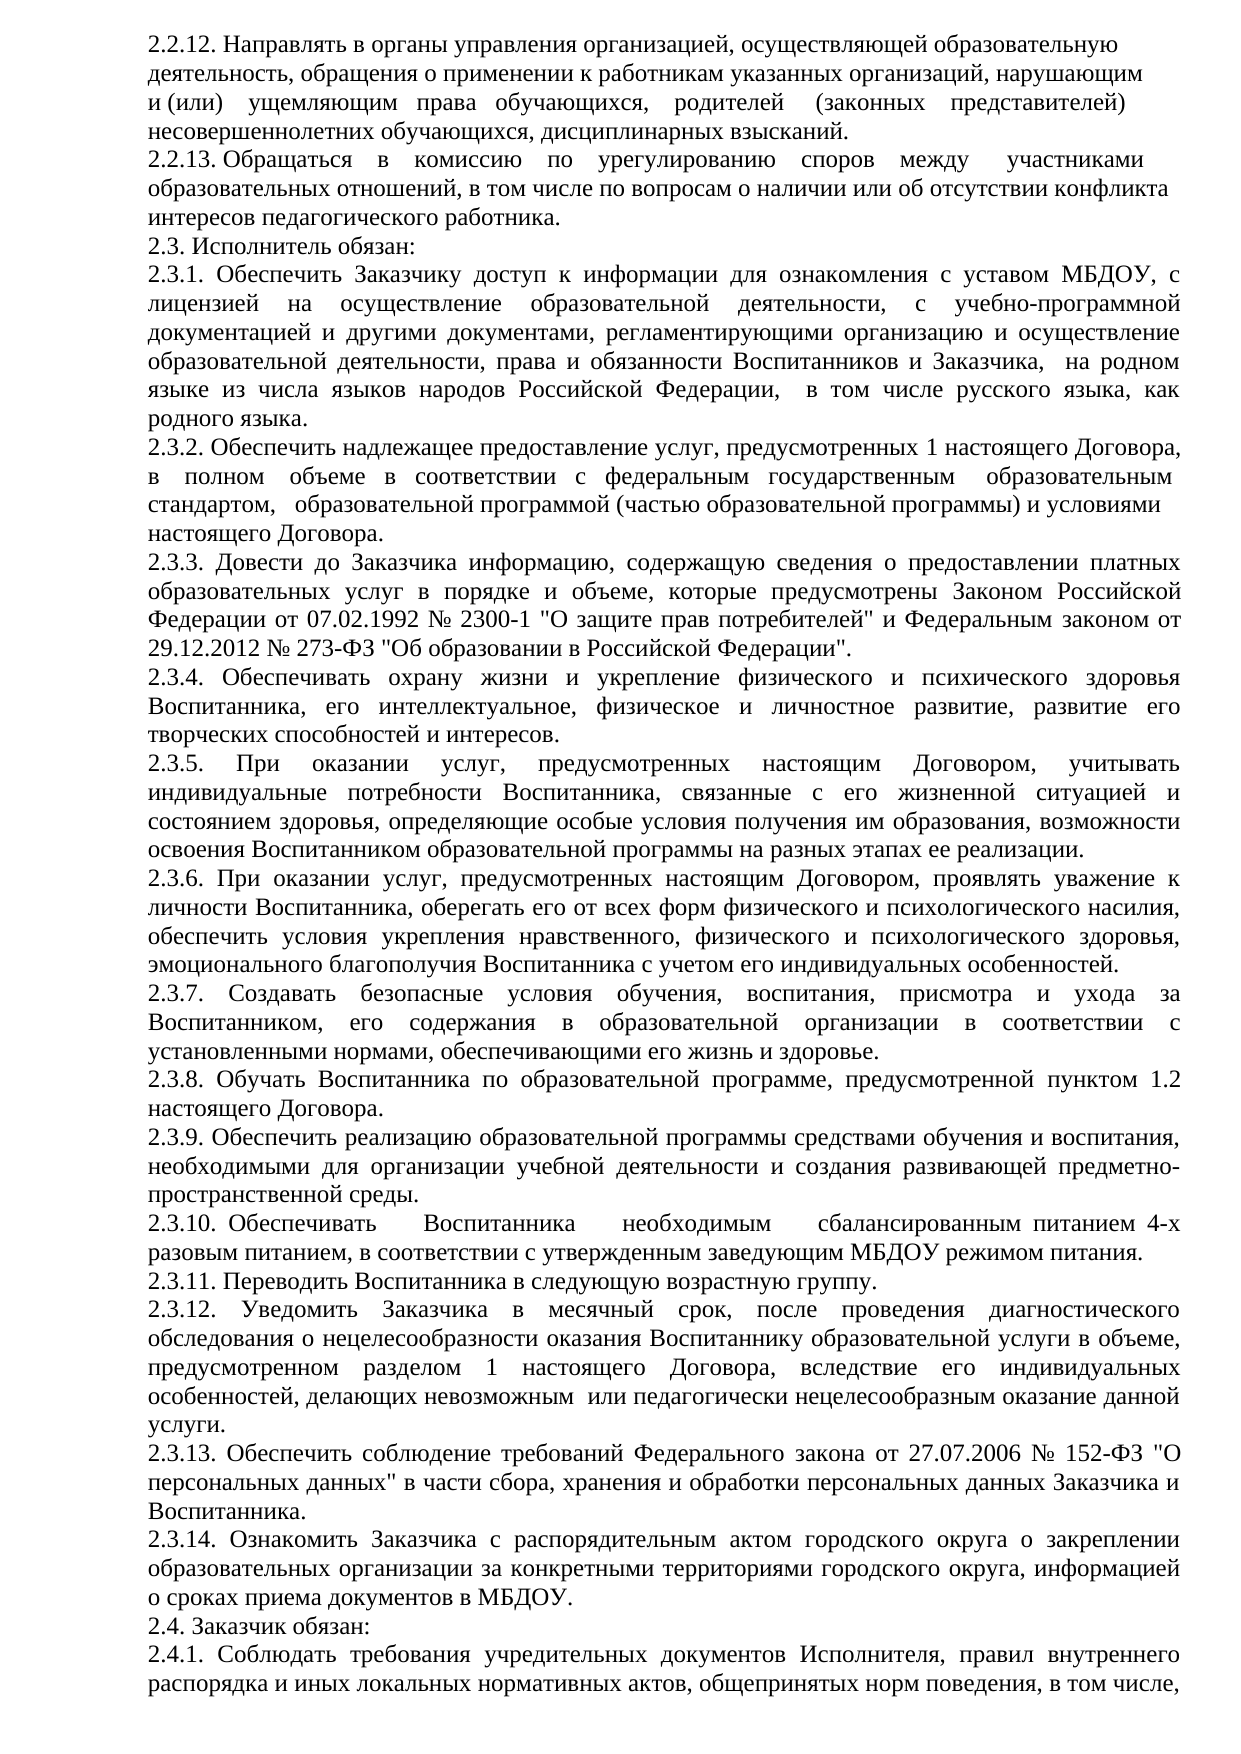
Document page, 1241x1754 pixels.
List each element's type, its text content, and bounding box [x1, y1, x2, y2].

text 2.3.11. Переводить Воспитанника в следующую возрастную группу. [148, 1266, 1181, 1294]
text 2.2.12. Направлять в органы управления организацией, осуществляющей образовательную деятельность, обращения о применении к работникам указанных организаций, нарушающим [148, 29, 1240, 87]
text 2.3.14. Ознакомить Заказчика с распорядительным актом городского округа о закреплении образовательных организации за конкретными территориями городского округа, информацией о сроках приема документов в МБДОУ. [148, 1524, 1181, 1611]
text и (или) ущемляющим права обучающихся, родителей (законных представителей) несовершеннолетних обучающихся, дисциплинарных взысканий. [849, 87, 1240, 144]
text настоящего Договора. [148, 518, 1181, 547]
text 2.3.3. Довести до Заказчика информацию, содержащую сведения о предоставлении платных образовательных услуг в порядке и объеме, которые предусмотрены Законом Российской Федерации от 07.02.1992 № 2300-1 "О защите прав потребителей" и Федеральным законом от 29.12.2012 № 273-ФЗ "Об образовании в Российской Федерации". [148, 547, 1181, 662]
text 2.4. Заказчик обязан: [148, 1611, 1181, 1639]
text 2.3.1. Обеспечить Заказчику доступ к информации для ознакомления с уставом МБДОУ, с лицензией на осуществление образовательной деятельности, с учебно-программной документацией и другими документами, регламентирующими организацию и осуществление образовательной деятельности, права и обязанности Воспитанников и Заказчика, на родном языке из числа языков народов Российской Федерации, в том числе русского языка, как родного языка. [148, 259, 1181, 432]
text 2.3.12. Уведомить Заказчика в месячный срок, после проведения диагностического обследования о нецелесообразности оказания Воспитаннику образовательной услуги в объеме, предусмотренном разделом 1 настоящего Договора, вследствие его индивидуальных особенностей, делающих невозможным или педагогически нецелесообразным оказание данной услуги. [148, 1294, 1181, 1438]
text 2.3. Исполнитель обязан: [148, 231, 1181, 259]
text 2.3.8. Обучать Воспитанника по образовательной программе, предусмотренной пунктом 1.2 настоящего Договора. [148, 1064, 1181, 1122]
text 2.3.4. Обеспечивать охрану жизни и укрепление физического и психического здоровья Воспитанника, его интеллектуальное, физическое и личностное развитие, развитие его творческих способностей и интересов. [148, 662, 1181, 748]
text 2.3.6. При оказании услуг, предусмотренных настоящим Договором, проявлять уважение к личности Воспитанника, оберегать его от всех форм физического и психологического насилия, обеспечить условия укрепления нравственного, физического и психологического здоровья, эмоционального благополучия Воспитанника с учетом его индивидуальных особенностей. [148, 863, 1181, 978]
text 2.3.5. При оказании услуг, предусмотренных настоящим Договором, учитывать индивидуальные потребности Воспитанника, связанные с его жизненной ситуацией и состоянием здоровья, определяющие особые условия получения им образования, возможности освоения Воспитанником образовательной программы на разных этапах ее реализации. [148, 748, 1181, 863]
text стандартом, образовательной программой (частью образовательной программы) и условиями [148, 489, 1181, 518]
text 2.2.13. Обращаться в комиссию по урегулированию споров между участниками образовательных отношений, в том числе по вопросам о наличии или об отсутствии конфликта интересов педагогического работника. [148, 144, 1181, 231]
text 2.3.2. Обеспечить надлежащее предоставление услуг, предусмотренных 1 настоящего Договора, в полном объеме в соответствии с федеральным государственным образовательным [148, 432, 1181, 489]
text 2.3.7. Создавать безопасные условия обучения, воспитания, присмотра и ухода за Воспитанником, его содержания в образовательной организации в соответствии с установленными нормами, обеспечивающими его жизнь и здоровье. [148, 978, 1181, 1064]
text 2.3.10. Обеспечивать Воспитанника необходимым сбалансированным питанием 4-х разовым питанием, в соответствии с утвержденным заведующим МБДОУ режимом питания. [148, 1208, 1181, 1266]
text 2.3.13. Обеспечить соблюдение требований Федерального закона от 27.07.2006 № 152-ФЗ "О персональных данных" в части сбора, хранения и обработки персональных данных Заказчика и Воспитанника. [148, 1438, 1181, 1524]
text 2.3.9. Обеспечить реализацию образовательной программы средствами обучения и воспитания, необходимыми для организации учебной деятельности и создания развивающей предметно-пространственной среды. [148, 1122, 1181, 1208]
